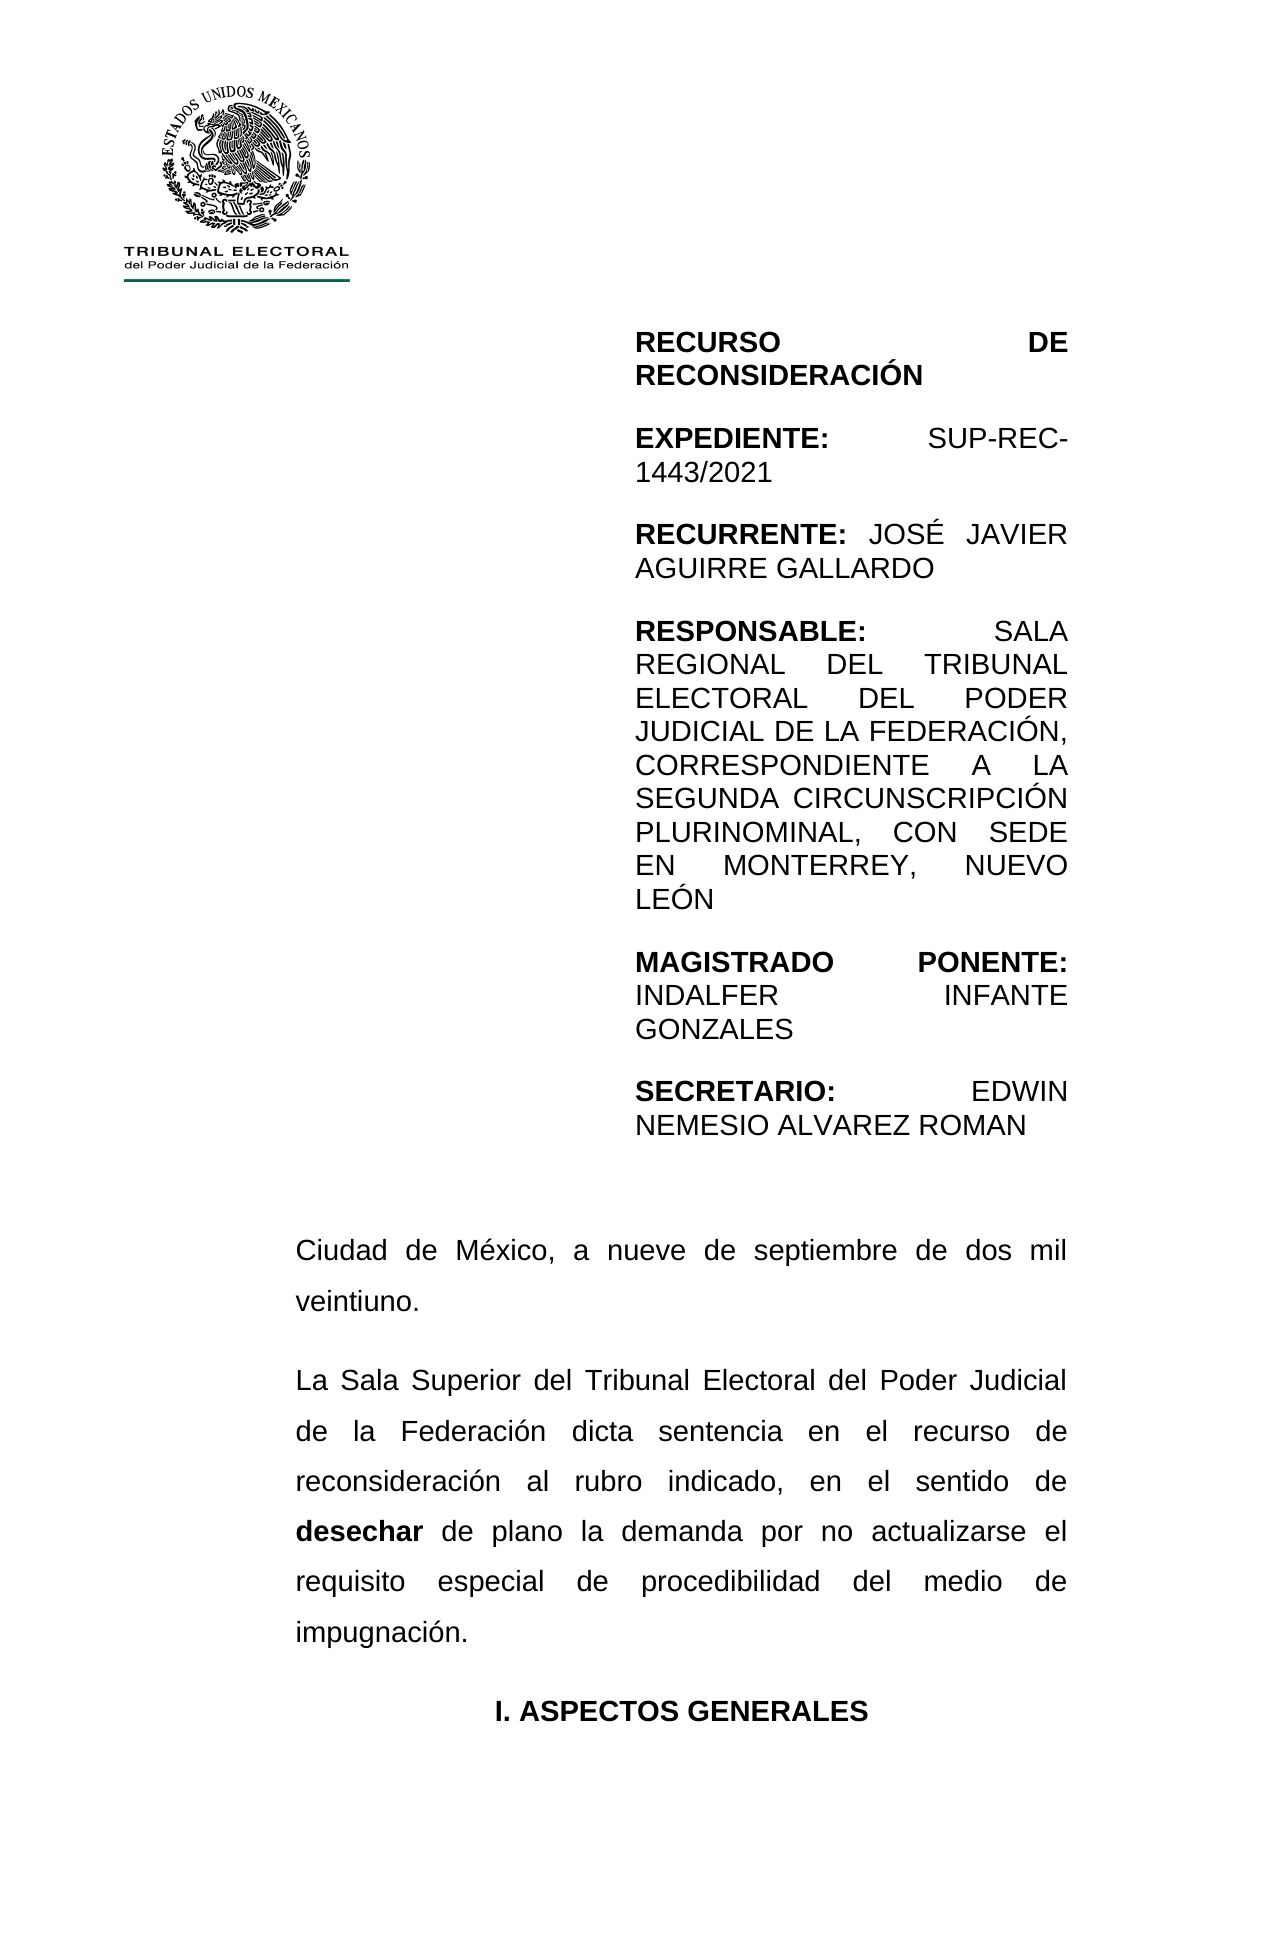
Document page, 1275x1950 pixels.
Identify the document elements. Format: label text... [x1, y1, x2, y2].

text SECRETARIo: EDWIN NEMESIO ALVAREZ ROMAN [635, 1074, 1068, 1142]
text MAGISTRADO PONENTE: INDALFER INFANTE GONZALES [635, 945, 1068, 1045]
text La Sala Superior del Tribunal Electoral del Poder Judicial de la Federación dicta sentencia en el recurso de reconsideración al rubro indicado, en el sentido de desechar de plano la demanda por no actualizarse el requisito especial de procedibilidad del medio de impugnación. [295, 1363, 1068, 1648]
text recurrente: JOSÉ JAVIER AGUIRRE GALLARDO [635, 517, 1068, 584]
text I. ASPECTOS GENERALES [295, 1694, 1068, 1728]
picture [123, 86, 350, 282]
text RECURSO de RECONSIDERACIÓN [635, 325, 1068, 392]
text Ciudad de México, a nueve de septiembre de dos mil veintiuno. [295, 1233, 1068, 1317]
text RESPONSABLE: SALA REGIONAL DEL TRIBUNAL ELECTORAL DEL PODER JUDICIAL DE LA FEDERACIÓN, CORRESPONDIENTE A LA SEGUNDA CIRCUNSCRIPCIÓN PLURINOMINAL, CON SEDE EN MONTERREY, NUEVO LEÓN [635, 614, 1068, 916]
text EXPEDIENTE: SUP-REC-1443/2021 [635, 421, 1068, 488]
